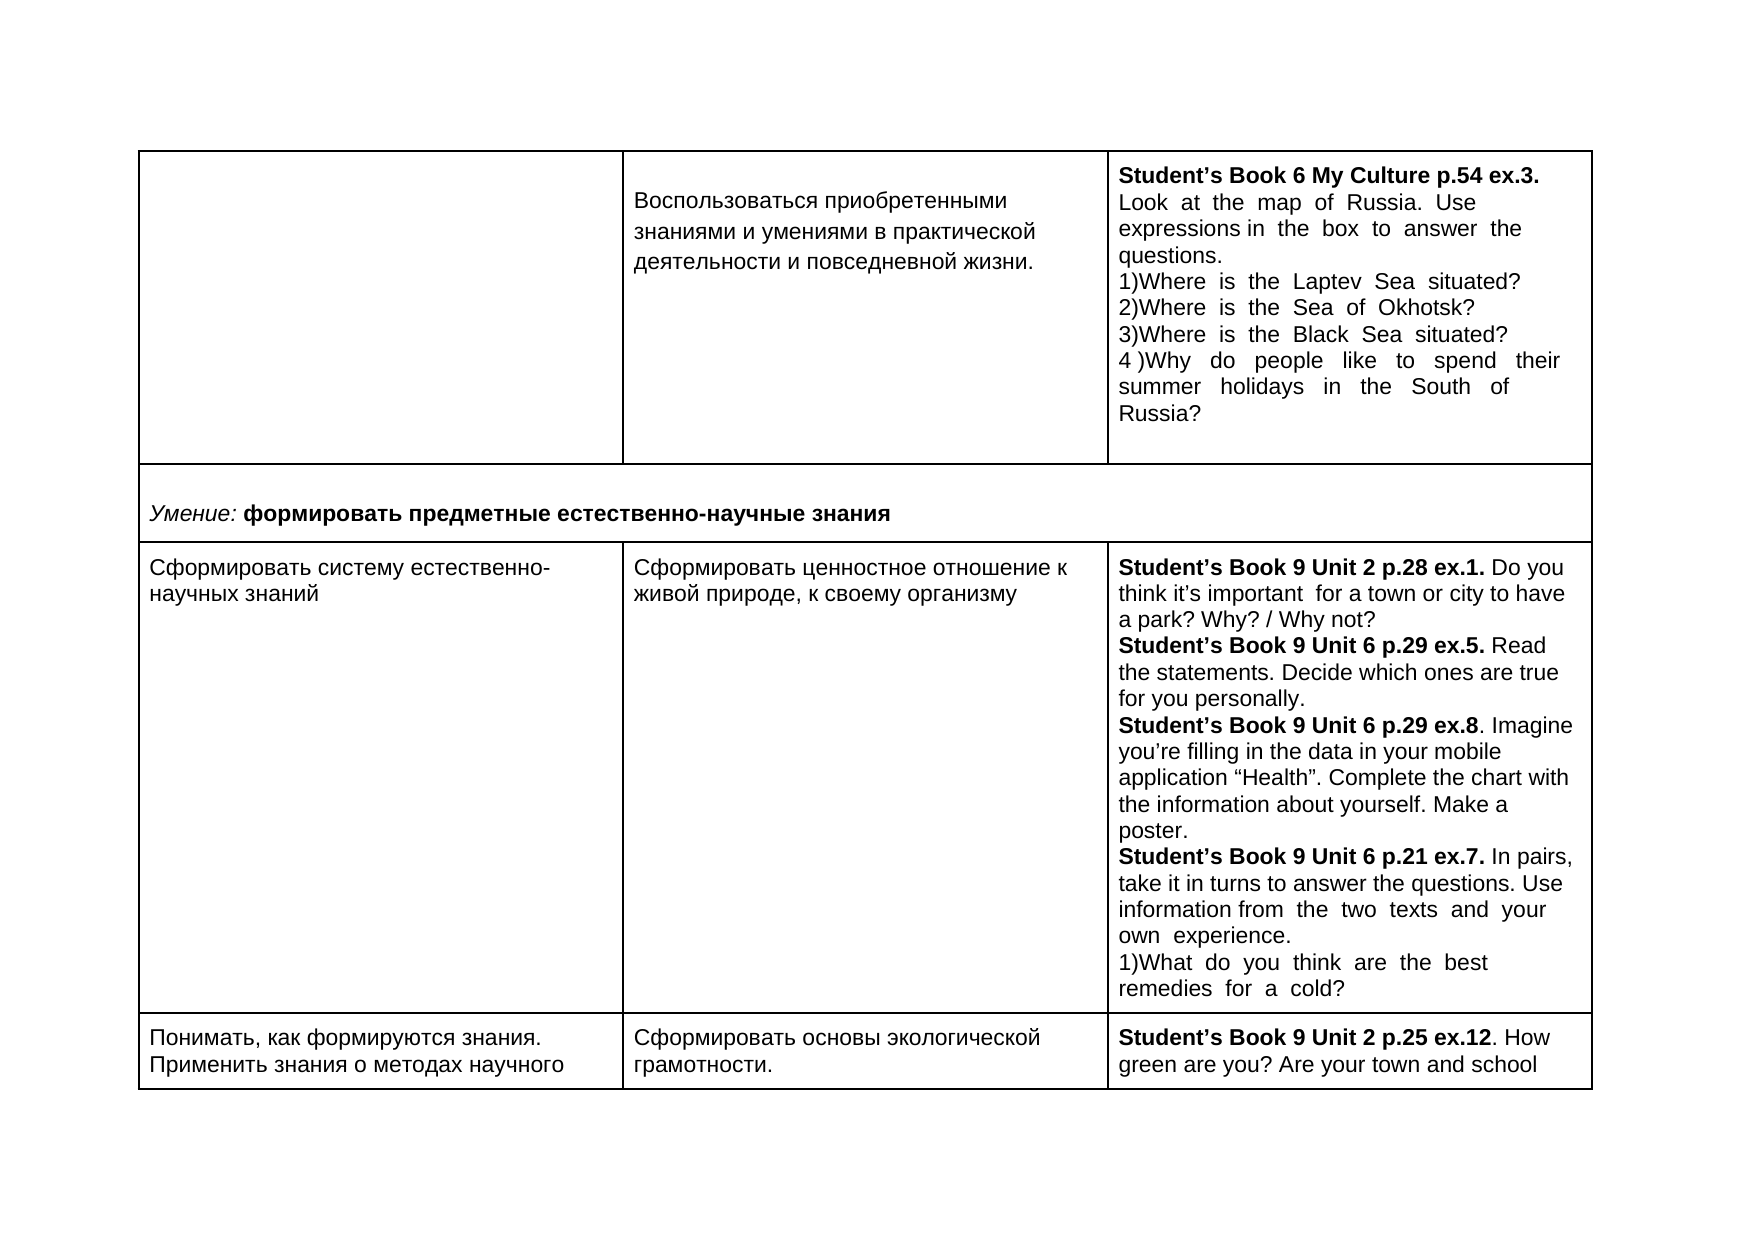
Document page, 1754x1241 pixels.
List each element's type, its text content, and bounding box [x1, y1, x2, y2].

table_cell Student’s Book 9 Unit 2 p.28 ex.1. Do you think it’s important for a town or city to have a park? Why? / Why not? Student’s Book 9 Unit 6 p.29 ex.5. Read the statements. Decide which ones are true for you personally. Student’s Book 9 Unit 6 p.29 ex.8. Imagine you’re filling in the data in your mobile application “Health”. Complete the chart with the information about yourself. Make a poster. Student’s Book 9 Unit 6 p.21 ex.7. In pairs, take it in turns to answer the questions. Use information from the two texts and your own experience. 1)What do you think are the best remedies for a cold? [1109, 543, 1591, 1012]
table_cell [140, 152, 622, 463]
table_cell Воспользоваться приобретенными знаниями и умениями в практической деятельности и повседневной жизни. [624, 152, 1107, 463]
table_cell Сформировать систему естественно-научных знаний [140, 543, 622, 1012]
table_cell Student’s Book 6 My Culture p.54 ex.3. Look at the map of Russia. Use expressions in the box to answer the questions. 1)Where is the Laptev Sea situated? 2)Where is the Sea of Okhotsk? 3)Where is the Black Sea situated? 4 )Why do people like to spend their summer holidays in the South of Russia? [1109, 152, 1591, 463]
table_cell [624, 1014, 1107, 1087]
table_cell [1109, 1014, 1591, 1087]
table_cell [140, 1014, 622, 1087]
table_cell Сформировать ценностное отношение к живой природе, к своему организму [624, 543, 1107, 1012]
table_cell Умение: формировать предметные естественно-научные знания [140, 465, 1591, 541]
